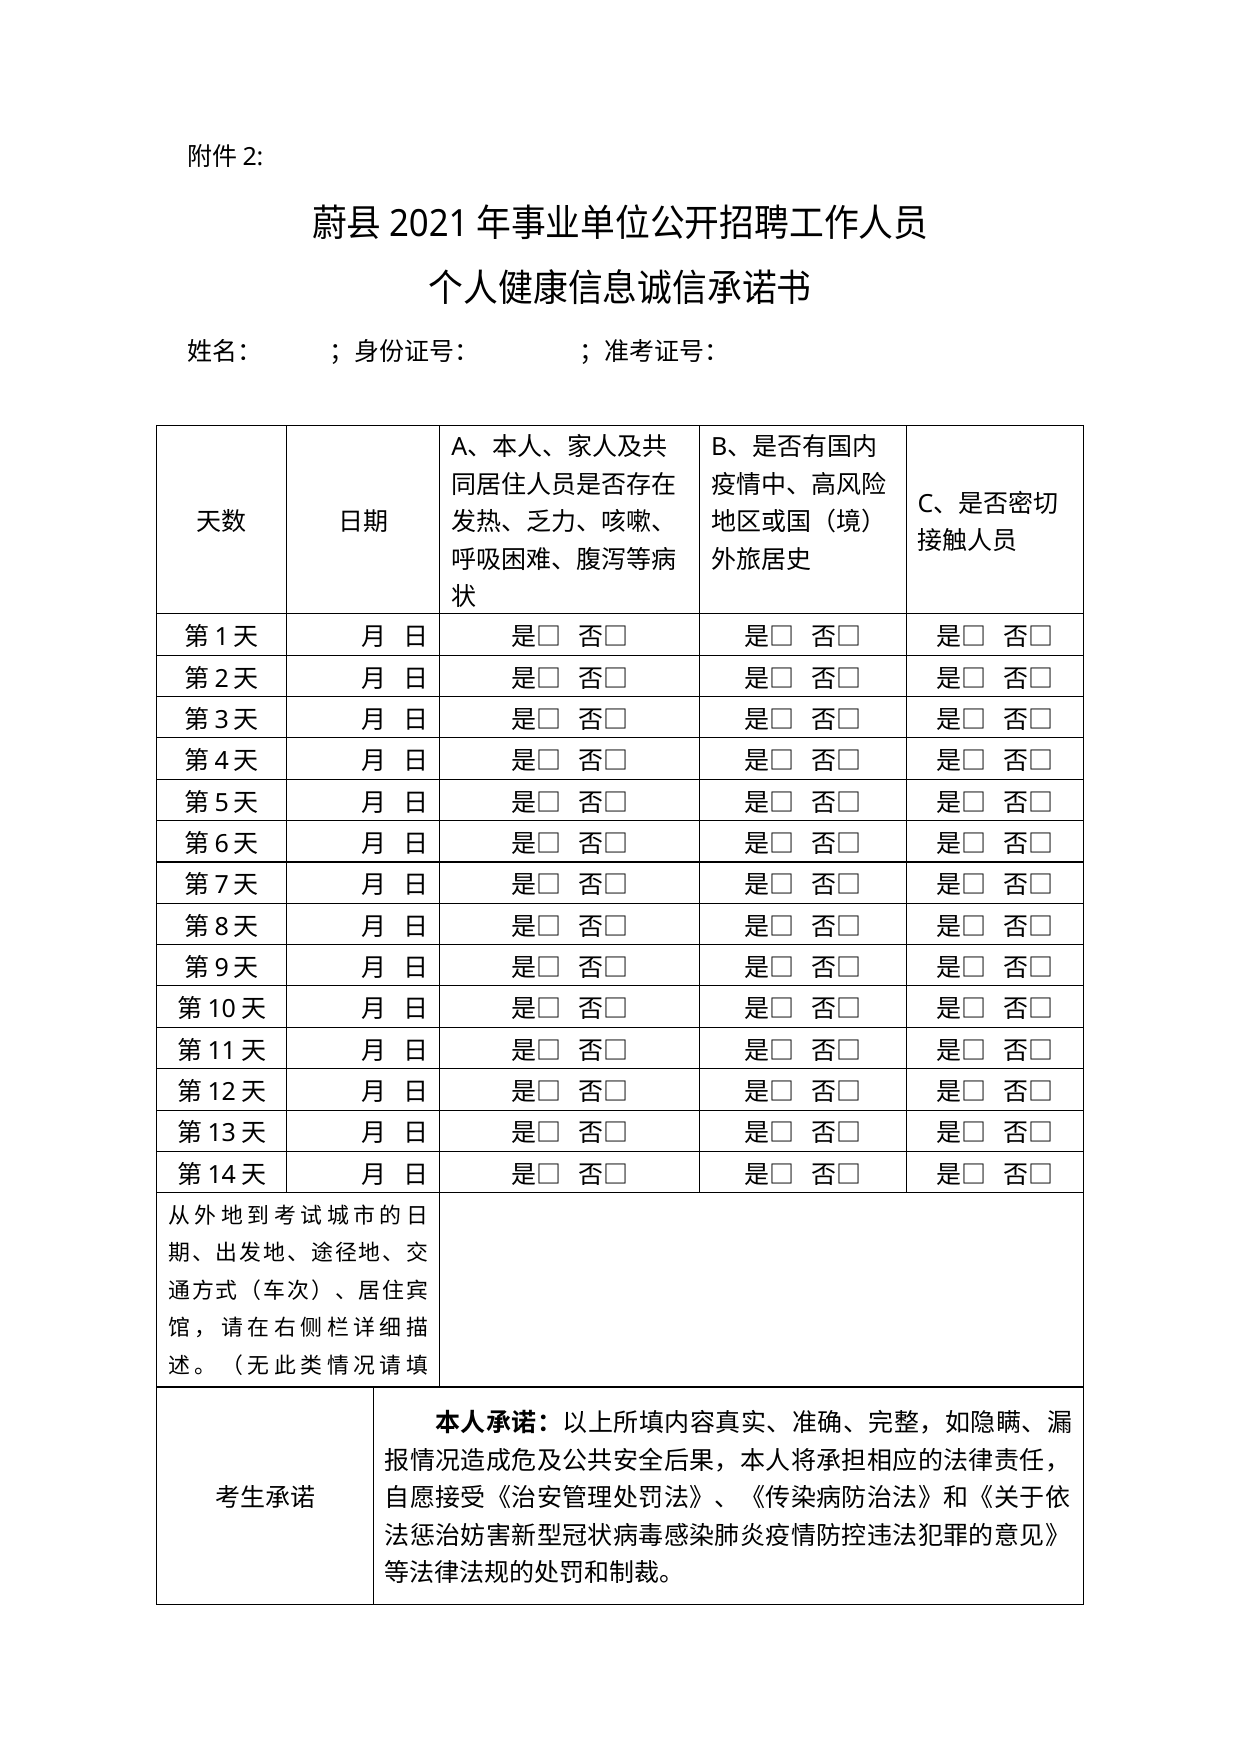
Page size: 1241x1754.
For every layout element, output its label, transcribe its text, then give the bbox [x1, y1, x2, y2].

table_cell 是□ 否□ [700, 986, 906, 1027]
table_cell 第10天 [157, 986, 286, 1027]
table_cell 月 日 [287, 986, 439, 1027]
table_cell 是□ 否□ [700, 738, 906, 779]
table_cell 月 日 [287, 614, 439, 654]
table_cell 是□ 否□ [907, 1069, 1083, 1109]
table_cell 是□ 否□ [440, 614, 699, 654]
table_cell 是□ 否□ [907, 697, 1083, 737]
table_cell 第11天 [157, 1028, 286, 1068]
table_cell 是□ 否□ [700, 1111, 906, 1151]
table_cell 是□ 否□ [907, 614, 1083, 654]
table_cell 是□ 否□ [700, 904, 906, 944]
table_cell 是□ 否□ [440, 1152, 699, 1192]
table_cell 从外地到考试城市的日期、出发地、途径地、交通方式（车次）、居住宾馆，请在右侧栏详细描述。（无此类情况请填“无”） [157, 1193, 439, 1386]
table_cell 本人承诺：以上所填内容真实、准确、完整，如隐瞒、漏报情况造成危及公共安全后果，本人将承担相应的法律责任，自愿接受《治安管理处罚法》、《传染病防治法》和《关于依法惩治妨害新型冠状病毒感染肺炎疫情防控违法犯罪的意见》等法律法规的处罚和制裁。 [374, 1388, 1083, 1603]
table_cell 月 日 [287, 904, 439, 944]
table_cell 是□ 否□ [907, 1152, 1083, 1192]
table_cell [440, 1193, 1083, 1386]
table_cell 月 日 [287, 863, 439, 903]
table_cell 是□ 否□ [440, 1069, 699, 1109]
table_cell 是□ 否□ [440, 780, 699, 820]
table_cell 是□ 否□ [700, 656, 906, 696]
table_cell 是□ 否□ [907, 1111, 1083, 1151]
table_cell 月 日 [287, 1028, 439, 1068]
table_cell 是□ 否□ [440, 904, 699, 944]
table_cell 是□ 否□ [907, 656, 1083, 696]
table_header 天数 [157, 426, 286, 613]
table_cell 第5天 [157, 780, 286, 820]
table_cell 是□ 否□ [700, 614, 906, 654]
table_cell 月 日 [287, 1069, 439, 1109]
table_cell 是□ 否□ [440, 1028, 699, 1068]
table_cell 第2天 [157, 656, 286, 696]
table_cell 是□ 否□ [700, 1069, 906, 1109]
table_cell 第3天 [157, 697, 286, 737]
table_cell 是□ 否□ [440, 738, 699, 779]
table_cell 是□ 否□ [700, 863, 906, 903]
table_cell 第12天 [157, 1069, 286, 1109]
table_cell 是□ 否□ [700, 780, 906, 820]
table_cell 是□ 否□ [700, 821, 906, 861]
table_cell 是□ 否□ [440, 863, 699, 903]
table_cell 是□ 否□ [440, 656, 699, 696]
table_cell 是□ 否□ [440, 945, 699, 985]
table_cell 是□ 否□ [907, 821, 1083, 861]
table_cell 月 日 [287, 656, 439, 696]
table_cell 月 日 [287, 1152, 439, 1192]
table_cell 是□ 否□ [440, 1111, 699, 1151]
table_cell 第6天 [157, 821, 286, 861]
table_cell 是□ 否□ [907, 945, 1083, 985]
table_cell 是□ 否□ [440, 821, 699, 861]
table_cell 第8天 [157, 904, 286, 944]
table_cell 第13天 [157, 1111, 286, 1151]
table_cell 第7天 [157, 863, 286, 903]
table_cell 是□ 否□ [907, 863, 1083, 903]
table_cell 月 日 [287, 1111, 439, 1151]
table_cell 考生承诺 [157, 1388, 373, 1603]
text 个人健康信息诚信承诺书 [187, 252, 1053, 317]
table_cell 月 日 [287, 738, 439, 779]
table_cell 是□ 否□ [700, 1028, 906, 1068]
table_cell 是□ 否□ [700, 697, 906, 737]
table_cell 是□ 否□ [440, 986, 699, 1027]
table_cell 是□ 否□ [907, 986, 1083, 1027]
table_cell 月 日 [287, 945, 439, 985]
table_cell 第14天 [157, 1152, 286, 1192]
text 附件2: [187, 122, 1053, 187]
table_cell 是□ 否□ [440, 697, 699, 737]
table_cell 月 日 [287, 821, 439, 861]
table_cell 是□ 否□ [907, 1028, 1083, 1068]
table_cell 月 日 [287, 780, 439, 820]
table_cell 是□ 否□ [907, 738, 1083, 779]
table_header B、是否有国内疫情中、高风险地区或国（境）外旅居史 [700, 426, 906, 613]
text 蔚县2021年事业单位公开招聘工作人员 [187, 187, 1053, 252]
table_cell 月 日 [287, 697, 439, 737]
table_header A、本人、家人及共同居住人员是否存在发热、乏力、咳嗽、呼吸困难、腹泻等病状 [440, 426, 699, 613]
table_header C、是否密切接触人员 [907, 426, 1083, 613]
table_cell 第9天 [157, 945, 286, 985]
table_cell 是□ 否□ [700, 945, 906, 985]
table_cell 是□ 否□ [907, 904, 1083, 944]
text 姓名： ；身份证号： ；准考证号： [187, 317, 1053, 382]
table_cell 是□ 否□ [907, 780, 1083, 820]
table_cell 第4天 [157, 738, 286, 779]
table_cell 是□ 否□ [700, 1152, 906, 1192]
table_header 日期 [287, 426, 439, 613]
table_cell 第1天 [157, 614, 286, 654]
